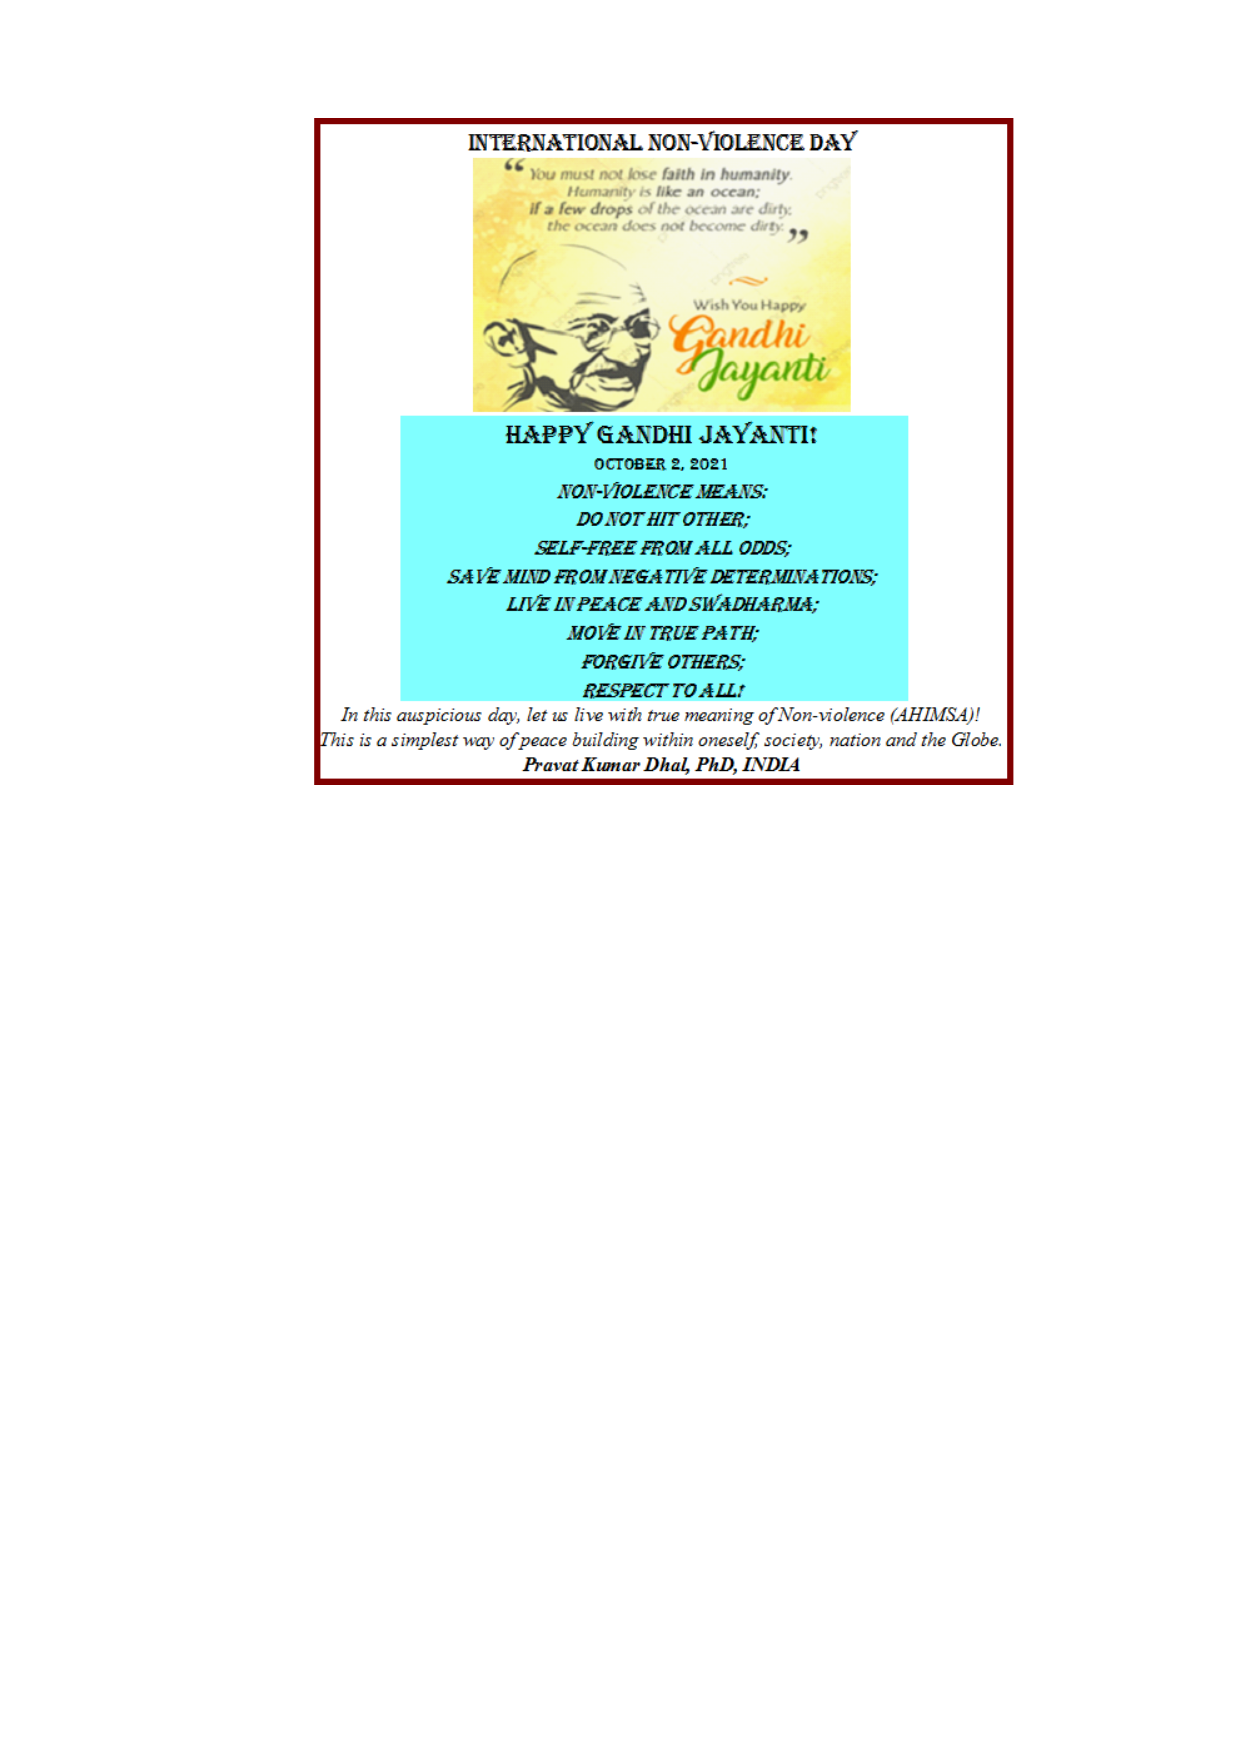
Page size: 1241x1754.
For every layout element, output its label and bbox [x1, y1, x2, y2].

picture [313, 118, 1016, 785]
